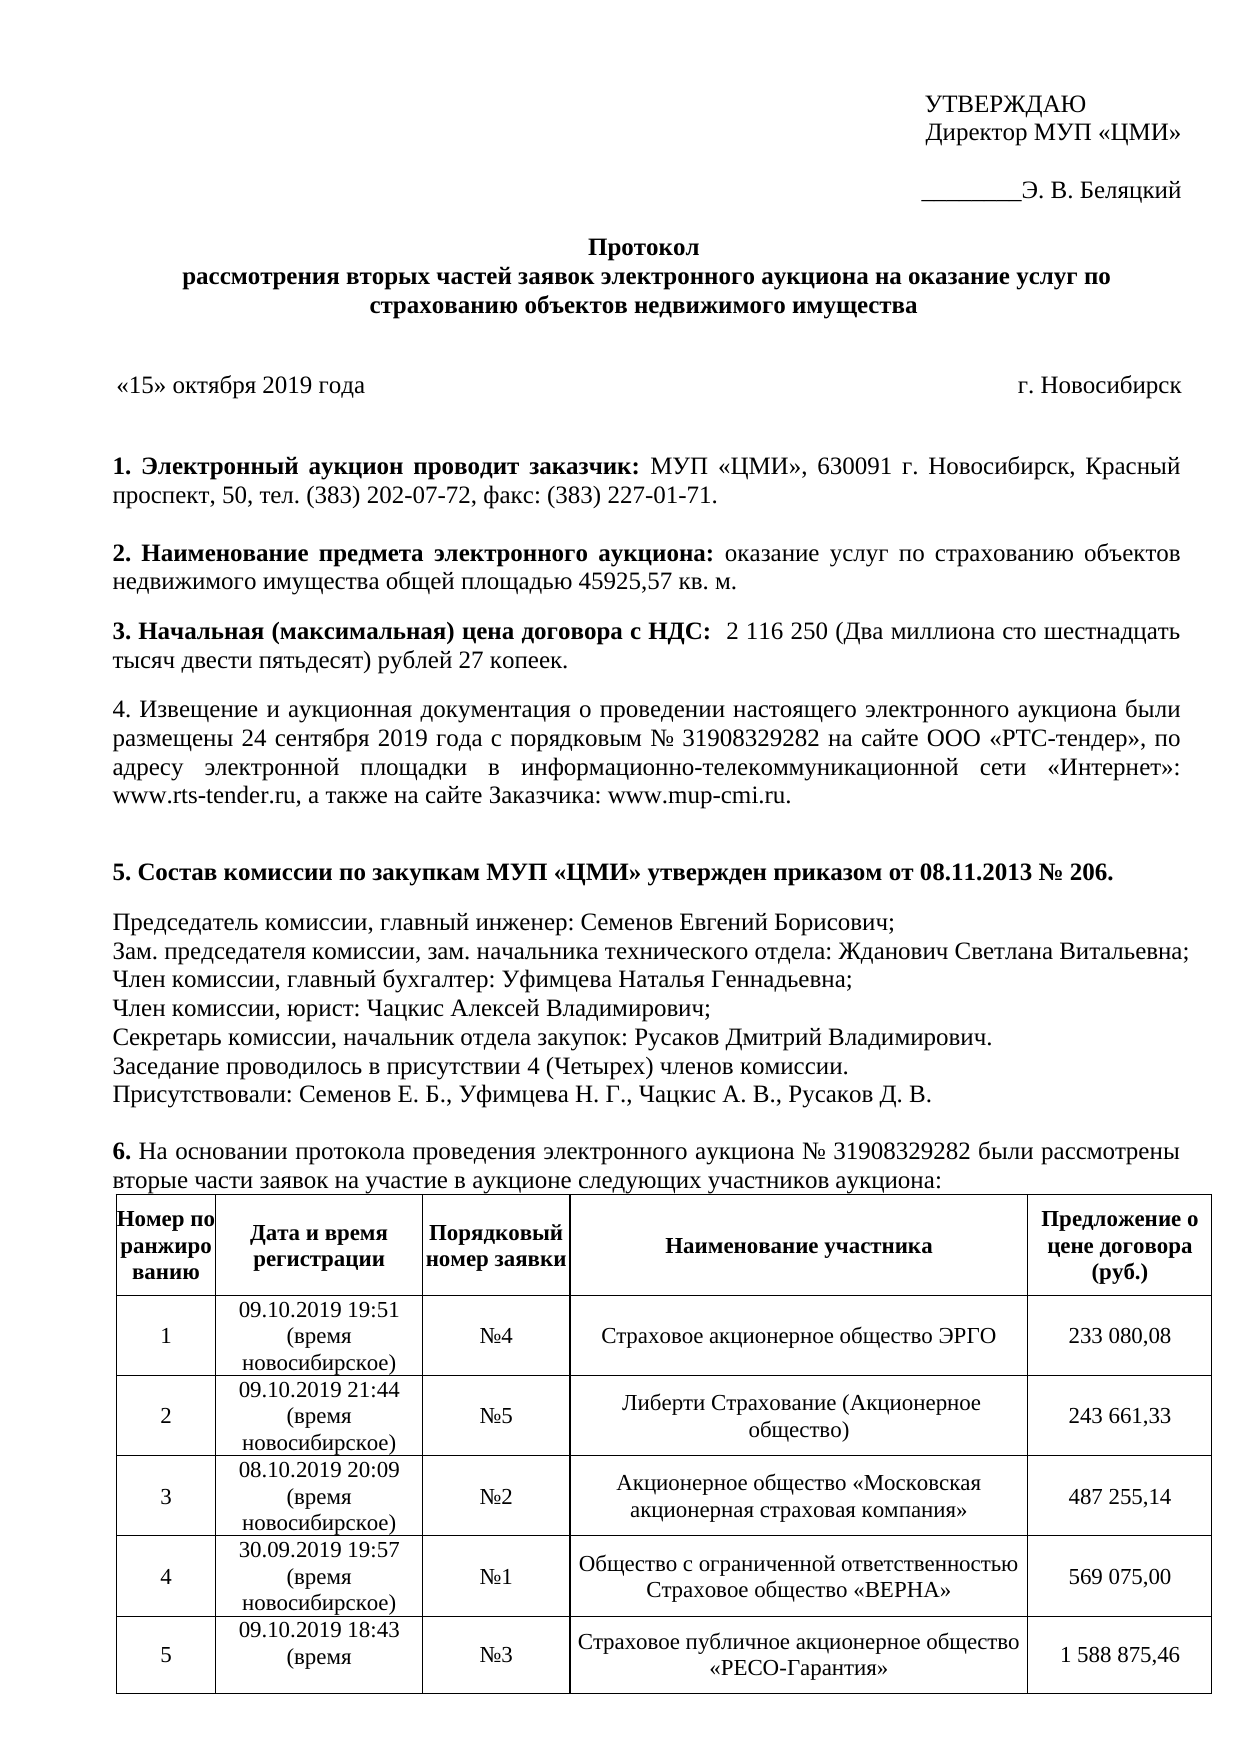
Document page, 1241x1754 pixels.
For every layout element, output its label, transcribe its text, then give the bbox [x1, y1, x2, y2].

text Присутствовали: Семенов Е. Б., Уфимцева Н. Г., Чацкис А. В., Русаков Д. В. [112, 1079, 1181, 1136]
table_header Предложение о цене договора (руб.) [1028, 1195, 1211, 1295]
table_cell 09.10.2019 21:44 (время новосибирское) [216, 1376, 422, 1455]
text 2. Наименование предмета электронного аукциона: оказание услуг по страхованию объектов недвижимого имущества общей площадью 45925,57 кв. м. [112, 538, 1181, 595]
table_header «15» октября 2019 года [116, 371, 647, 399]
text 1. Электронный аукцион проводит заказчик: МУП «ЦМИ», 630091 г. Новосибирск, Красный проспект, 50, тел. (383) 202-07-72, факс: (383) 227-01-71. [112, 451, 1181, 509]
table_cell 09.10.2019 19:51 (время новосибирское) [216, 1296, 422, 1375]
table_cell №2 [423, 1456, 569, 1535]
table_cell Общество с ограниченной ответственностью Страховое общество «ВЕРНА» [571, 1536, 1027, 1616]
text Директор МУП «ЦМИ» [112, 117, 1181, 146]
table_cell 243 661,33 [1028, 1376, 1211, 1455]
table_cell 3 [117, 1456, 215, 1535]
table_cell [571, 1617, 1027, 1692]
table_cell 1 588 875,46 [1028, 1617, 1211, 1692]
text 5. Состав комиссии по закупкам МУП «ЦМИ» утвержден приказом от 08.11.2013 № 206. [112, 857, 1181, 886]
table_cell №1 [423, 1536, 569, 1616]
text Председатель комиссии, главный инженер: Семенов Евгений Борисович; [112, 907, 1181, 936]
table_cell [216, 1617, 422, 1692]
text Член комиссии, юрист: Чацкис Алексей Владимирович; [112, 993, 1181, 1022]
text УТВЕРЖДАЮ [112, 89, 1181, 117]
text Секретарь комиссии, начальник отдела закупок: Русаков Дмитрий Владимирович. [112, 1022, 1181, 1051]
table_cell 569 075,00 [1028, 1536, 1211, 1616]
table_cell 1 [117, 1296, 215, 1375]
text Протокол рассмотрения вторых частей заявок электронного аукциона на оказание услуг по страхованию объектов недвижимого имущества [112, 232, 1181, 371]
table_cell 233 080,08 [1028, 1296, 1211, 1375]
text 6. На основании протокола проведения электронного аукциона № 31908329282 были рассмотрены вторые части заявок на участие в аукционе следующих участников аукциона: [112, 1136, 1181, 1194]
table_cell Либерти Страхование (Акционерное общество) [571, 1376, 1027, 1455]
text Зам. председателя комиссии, зам. начальника технического отдела: Жданович Светлана Витальевна; [112, 936, 1205, 964]
table_cell №3 [423, 1617, 569, 1692]
table_cell Акционерное общество «Московская акционерная страховая компания» [571, 1456, 1027, 1535]
table_header Наименование участника [571, 1195, 1027, 1295]
text Член комиссии, главный бухгалтер: Уфимцева Наталья Геннадьевна; [112, 964, 1181, 993]
text 3. Начальная (максимальная) цена договора с НДС: 2 116 250 (Два миллиона сто шестнадцать тысяч двести пятьдесят) рублей 27 копеек. [112, 616, 1181, 673]
table_cell 4 [117, 1536, 215, 1616]
table_header г. Новосибирск [647, 371, 1181, 399]
text Заседание проводилось в присутствии 4 (Четырех) членов комиссии. [112, 1051, 1181, 1079]
table_header Дата и время регистрации [216, 1195, 422, 1295]
table_header Номер по ранжированию [117, 1195, 215, 1295]
table_cell 2 [117, 1376, 215, 1455]
text ________Э. В. Беляцкий [112, 175, 1181, 204]
table_cell 08.10.2019 20:09 (время новосибирское) [216, 1456, 422, 1535]
table_cell Страховое акционерное общество ЭРГО [571, 1296, 1027, 1375]
table_cell №4 [423, 1296, 569, 1375]
table_cell 30.09.2019 19:57 (время новосибирское) [216, 1536, 422, 1616]
table_cell 5 [117, 1617, 215, 1692]
text 4. Извещение и аукционная документация о проведении настоящего электронного аукциона были размещены 24 сентября 2019 года с порядковым № 31908329282 на сайте ООО «РТС-тендер», по адресу электронной площадки в информационно-телекоммуникационной сети «Интернет»: www.rts-tender.ru, а также на сайте Заказчика: www.mup-cmi.ru. [112, 694, 1181, 809]
table_cell №5 [423, 1376, 569, 1455]
table_header Порядковый номер заявки [423, 1195, 569, 1295]
table_cell 487 255,14 [1028, 1456, 1211, 1535]
